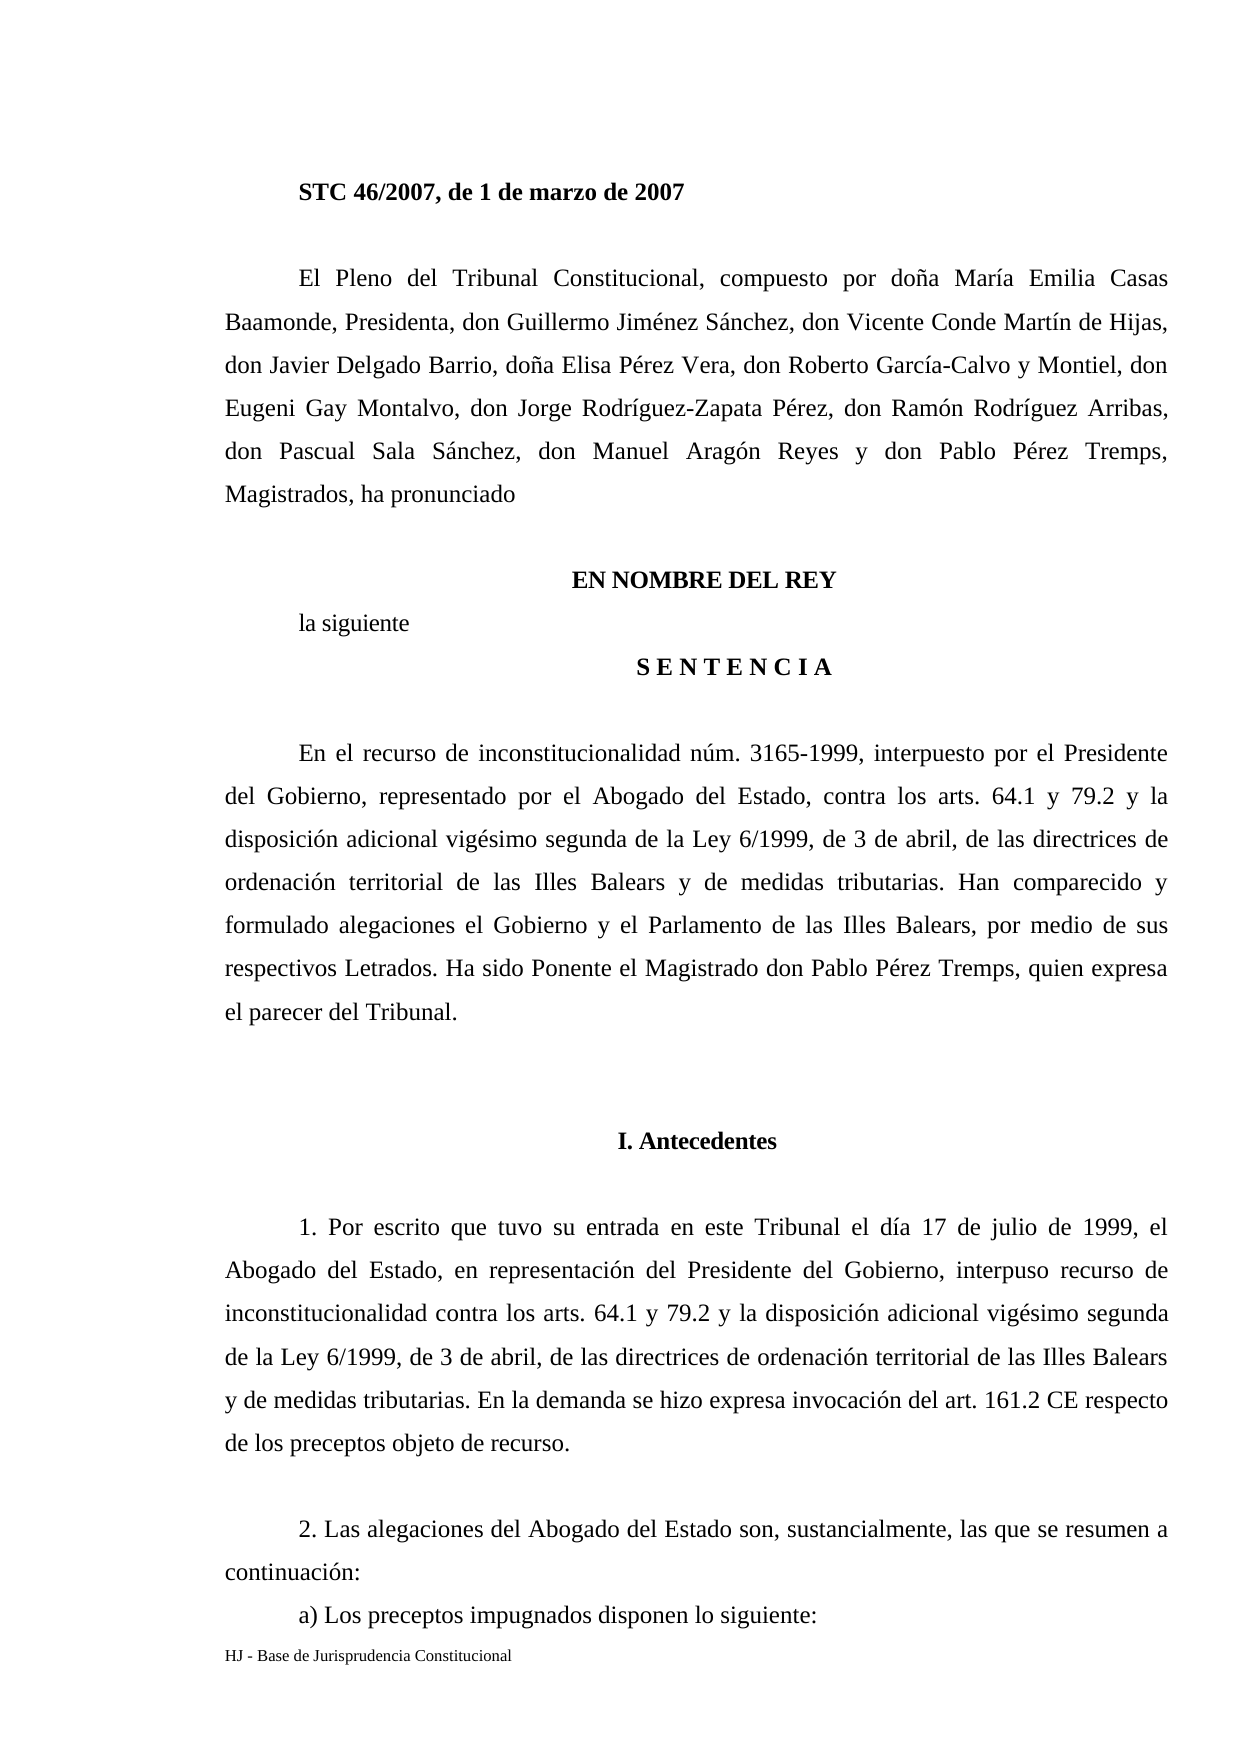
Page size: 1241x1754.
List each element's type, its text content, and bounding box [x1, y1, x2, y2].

text la siguiente [224, 608, 1110, 637]
text 2. Las alegaciones del Abogado del Estado son, sustancialmente, las que se resumen a continuación: [224, 1514, 1169, 1586]
text El Pleno del Tribunal Constitucional, compuesto por doña María Emilia Casas Baamonde, Presidenta, don Guillermo Jiménez Sánchez, don Vicente Conde Martín de Hijas, don Javier Delgado Barrio, doña Elisa Pérez Vera, don Roberto García-Calvo y Montiel, don Eugeni Gay Montalvo, don Jorge Rodríguez-Zapata Pérez, don Ramón Rodríguez Arribas, don Pascual Sala Sánchez, don Manuel Aragón Reyes y don Pablo Pérez Tremps, Magistrados, ha pronunciado [224, 263, 1169, 508]
text En el recurso de inconstitucionalidad núm. 3165-1999, interpuesto por el Presidente del Gobierno, representado por el Abogado del Estado, contra los arts. 64.1 y 79.2 y la disposición adicional vigésimo segunda de la Ley 6/1999, de 3 de abril, de las directrices de ordenación territorial de las Illes Balears y de medidas tributarias. Han comparecido y formulado alegaciones el Gobierno y el Parlamento de las Illes Balears, por medio de sus respectivos Letrados. Ha sido Ponente el Magistrado don Pablo Pérez Tremps, quien expresa el parecer del Tribunal. [224, 738, 1169, 1025]
text 1. Por escrito que tuvo su entrada en este Tribunal el día 17 de julio de 1999, el Abogado del Estado, en representación del Presidente del Gobierno, interpuso recurso de inconstitucionalidad contra los arts. 64.1 y 79.2 y la disposición adicional vigésimo segunda de la Ley 6/1999, de 3 de abril, de las directrices de ordenación territorial de las Illes Balears y de medidas tributarias. En la demanda se hizo expresa invocación del art. 161.2 CE respecto de los preceptos objeto de recurso. [224, 1212, 1169, 1457]
text S E N T E N C I A [224, 652, 1169, 680]
text STC 46/2007, de 1 de marzo de 2007 [224, 177, 1169, 206]
text I. Antecedentes [224, 1126, 1169, 1155]
text EN NOMBRE DEL REY [224, 565, 1110, 594]
text a) Los preceptos impugnados disponen lo siguiente: [224, 1600, 1169, 1629]
